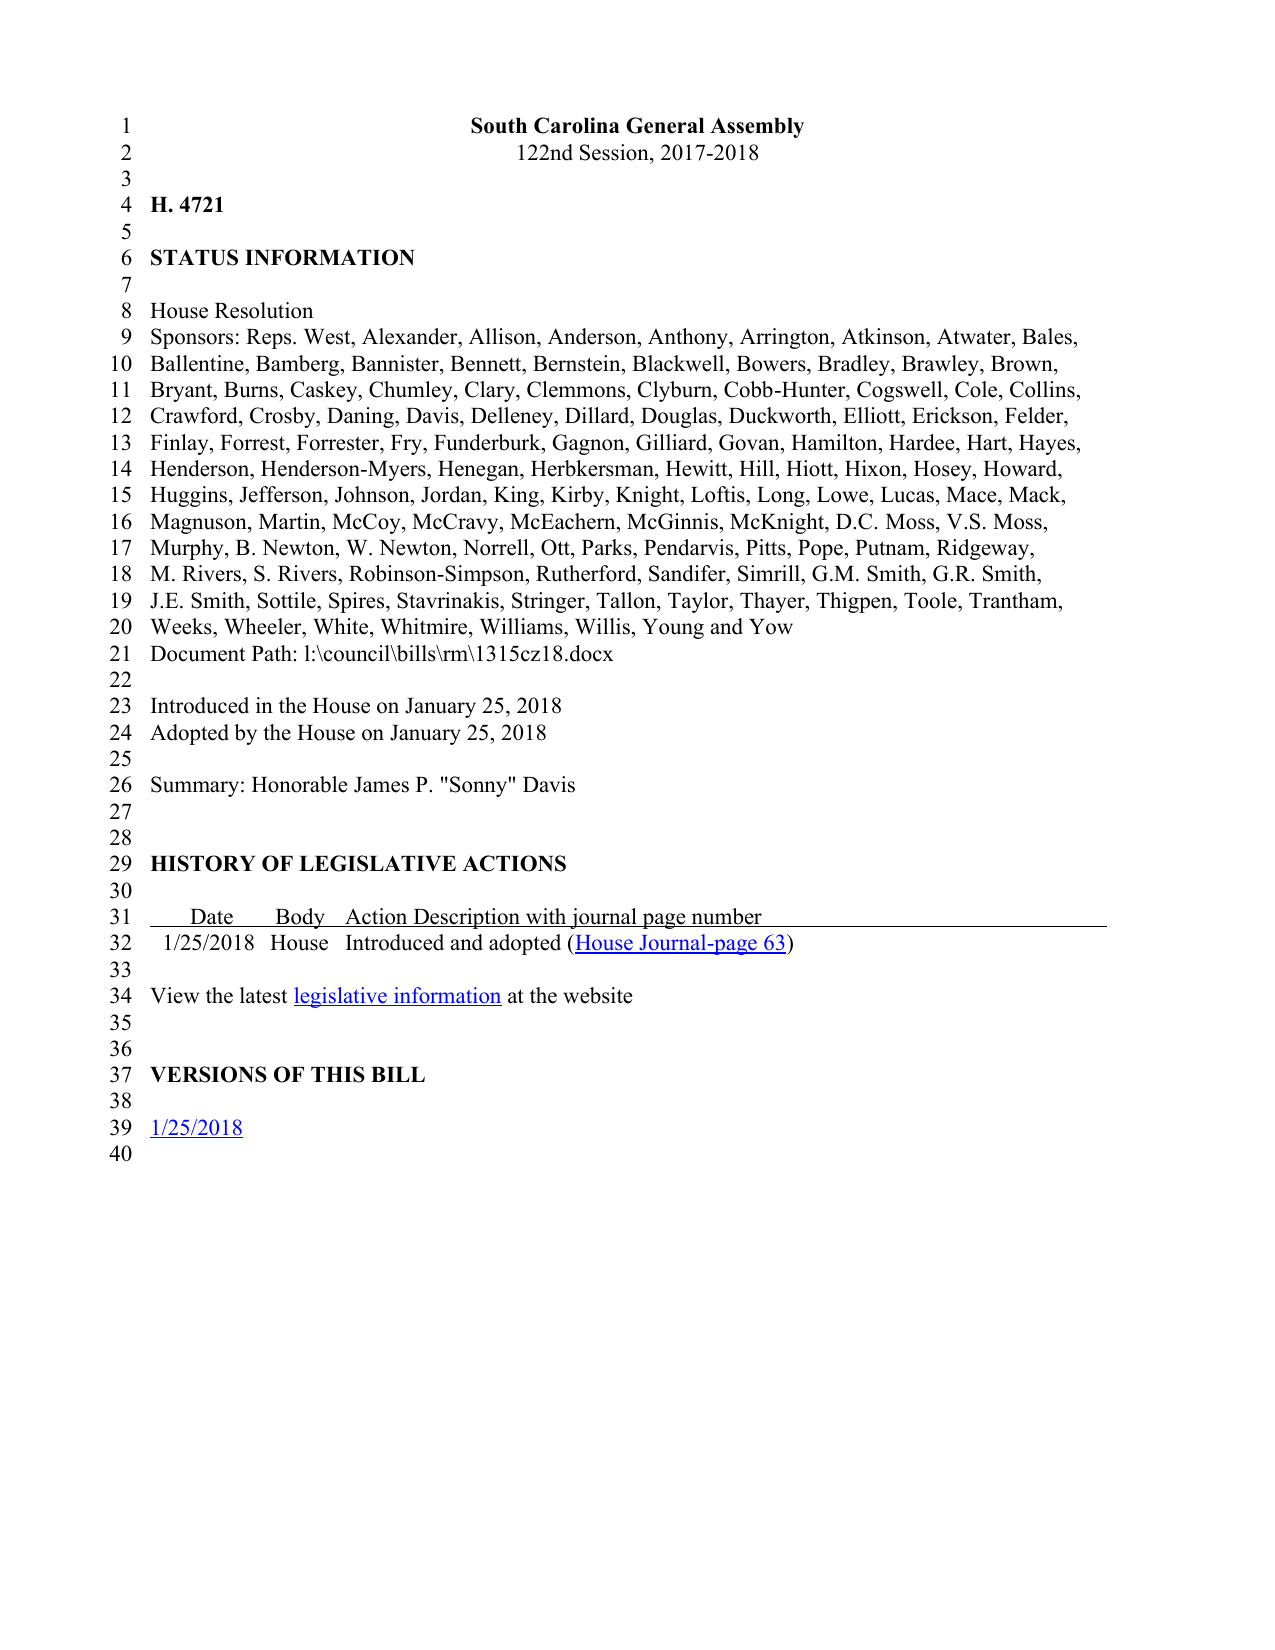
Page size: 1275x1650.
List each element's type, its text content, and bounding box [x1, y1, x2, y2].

text Sponsors: Reps. West, Alexander, Allison, Anderson, Anthony, Arrington, Atkinson, Atwater, Bales, Ballentine, Bamberg, Bannister, Bennett, Bernstein, Blackwell, Bowers, Bradley, Brawley, Brown, Bryant, Burns, Caskey, Chumley, Clary, Clemmons, Clyburn, Cobb-Hunter, Cogswell, Cole, Collins, Crawford, Crosby, Daning, Davis, Delleney, Dillard, Douglas, Duckworth, Elliott, Erickson, Felder, Finlay, Forrest, Forrester, Fry, Funderburk, Gagnon, Gilliard, Govan, Hamilton, Hardee, Hart, Hayes, Henderson, Henderson-Myers, Henegan, Herbkersman, Hewitt, Hill, Hiott, Hixon, Hosey, Howard, Huggins, Jefferson, Johnson, Jordan, King, Kirby, Knight, Loftis, Long, Lowe, Lucas, Mace, Mack, Magnuson, Martin, McCoy, McCravy, McEachern, McGinnis, McKnight, D.C. Moss, V.S. Moss, Murphy, B. Newton, W. Newton, Norrell, Ott, Parks, Pendarvis, Pitts, Pope, Putnam, Ridgeway, M. Rivers, S. Rivers, Robinson-Simpson, Rutherford, Sandifer, Simrill, G.M. Smith, G.R. Smith, J.E. Smith, Sottile, Spires, Stavrinakis, Stringer, Tallon, Taylor, Thayer, Thigpen, Toole, Trantham, Weeks, Wheeler, White, Whitmire, Williams, Willis, Young and Yow [150, 323, 1125, 639]
text 122nd Session, 2017-2018 [150, 139, 1125, 165]
text Date Body Action Description with journal page number [150, 903, 1125, 929]
text STATUS INFORMATION [150, 244, 1125, 271]
text View the latest legislative information at the website [150, 982, 1125, 1008]
text Adopted by the House on January 25, 2018 [150, 719, 1125, 745]
text 1/25/2018 [150, 1114, 1125, 1140]
text H. 4721 [150, 192, 1125, 218]
text House Resolution [150, 297, 1125, 323]
text South Carolina General Assembly [150, 112, 1125, 139]
text Summary: Honorable James P. "Sonny" Davis [150, 771, 1125, 798]
text 1/25/2018 House Introduced and adopted (House Journal-page 63) [150, 929, 1125, 956]
text Document Path: l:\council\bills\rm\1315cz18.docx [150, 639, 1125, 666]
text HISTORY OF LEGISLATIVE ACTIONS [150, 850, 1125, 877]
text VERSIONS OF THIS BILL [150, 1061, 1125, 1088]
text Introduced in the House on January 25, 2018 [150, 692, 1125, 719]
